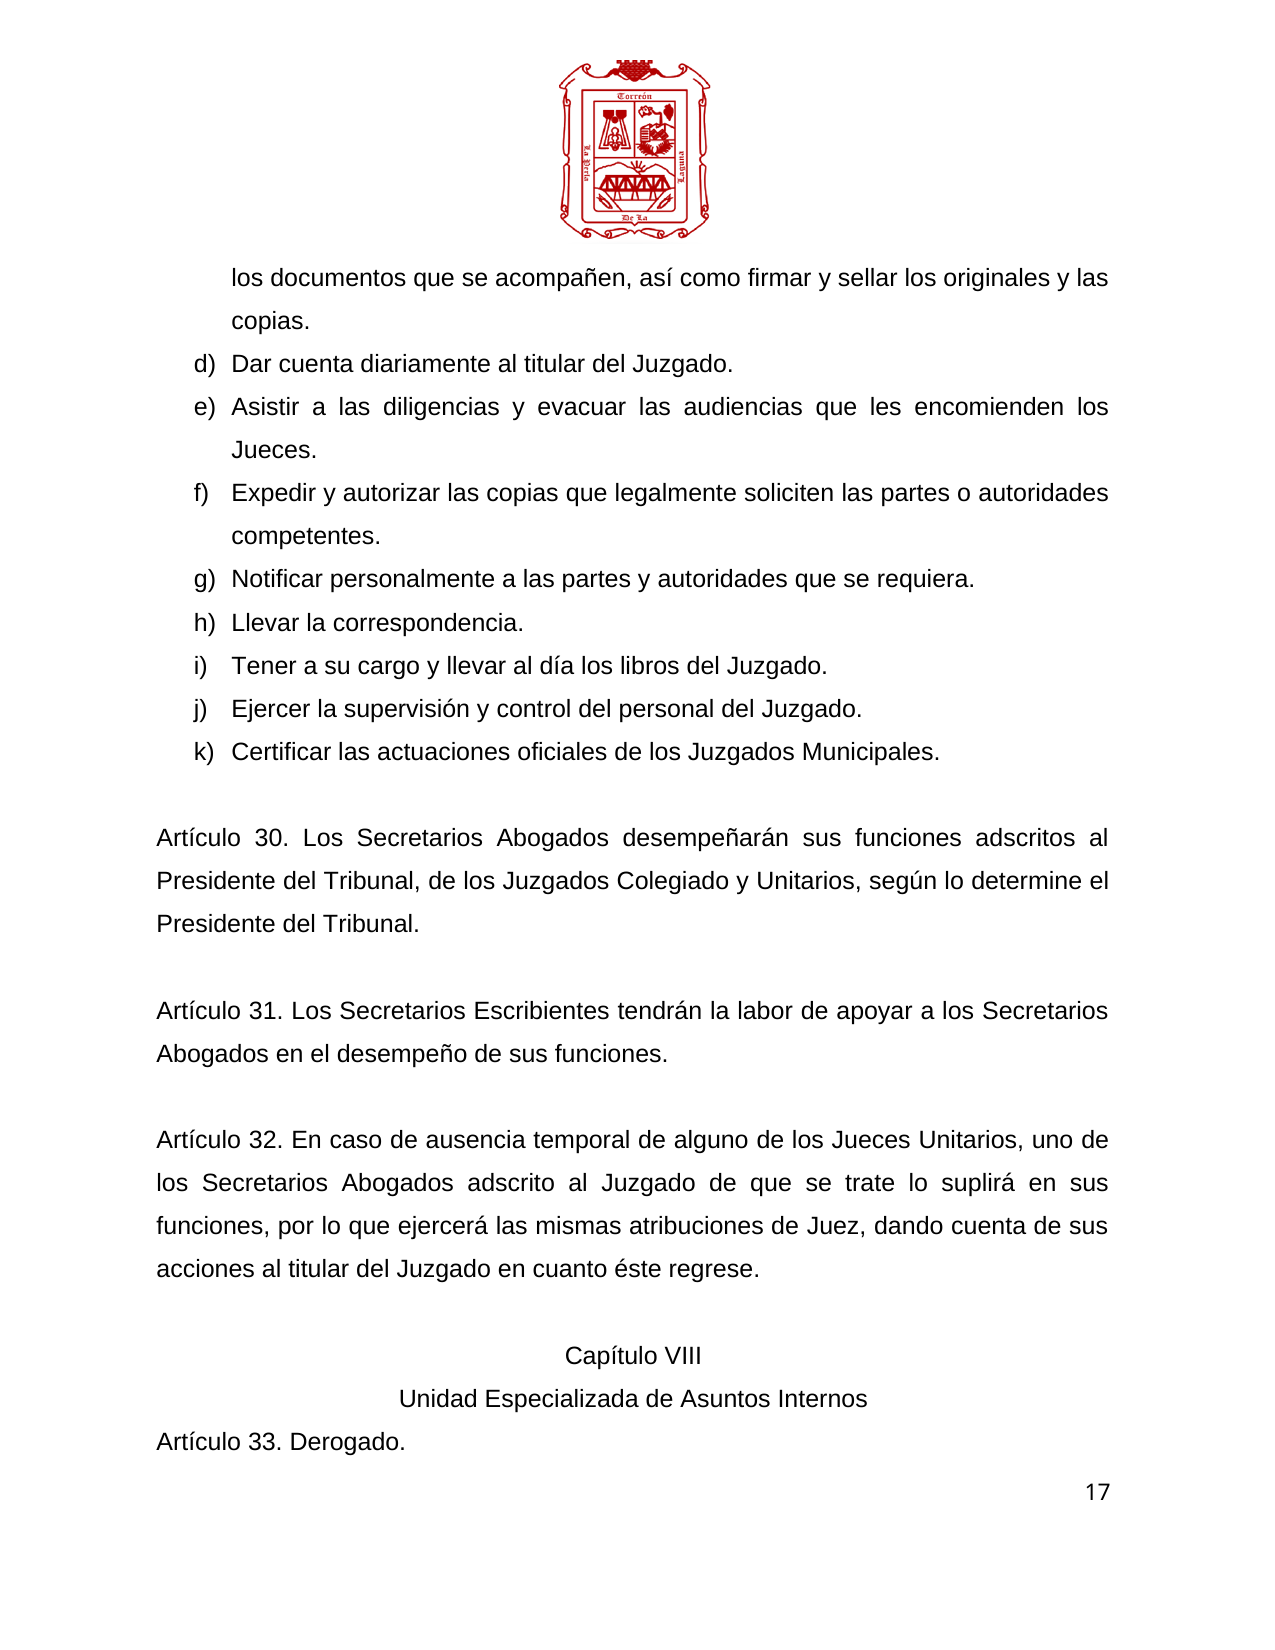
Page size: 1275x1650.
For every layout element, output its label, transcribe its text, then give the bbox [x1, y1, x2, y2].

list Ejercer la supervisión y control del personal del Juzgado. [194, 694, 1110, 722]
list Tener a su cargo y llevar al día los libros del Juzgado. [194, 651, 1110, 679]
list Dar cuenta diariamente al titular del Juzgado. [194, 349, 1110, 377]
text Artículo 31. Los Secretarios Escribientes tendrán la labor de apoyar a los Secretarios Abogados en el desempeño de sus funciones. [156, 996, 1110, 1067]
list Certificar las actuaciones oficiales de los Juzgados Municipales. [194, 737, 1110, 766]
list Expedir y autorizar las copias que legalmente soliciten las partes o autoridades competentes. [194, 478, 1110, 550]
text Capítulo VIII [156, 1341, 1110, 1369]
text Artículo 33. Derogado. [156, 1427, 1110, 1456]
text Unidad Especializada de Asuntos Internos [156, 1384, 1110, 1412]
list Asistir a las diligencias y evacuar las audiencias que les encomienden los Jueces. [194, 392, 1110, 464]
text Artículo 32. En caso de ausencia temporal de alguno de los Jueces Unitarios, uno de los Secretarios Abogados adscrito al Juzgado de que se trate lo suplirá en sus funciones, por lo que ejercerá las mismas atribuciones de Juez, dando cuenta de sus acciones al titular del Juzgado en cuanto éste regrese. [156, 1125, 1110, 1283]
list Llevar la correspondencia. [194, 607, 1110, 636]
text Artículo 30. Los Secretarios Abogados desempeñarán sus funciones adscritos al Presidente del Tribunal, de los Juzgados Colegiado y Unitarios, según lo determine el Presidente del Tribunal. [156, 823, 1110, 938]
list Notificar personalmente a las partes y autoridades que se requiera. [194, 564, 1110, 593]
picture [536, 54, 731, 244]
